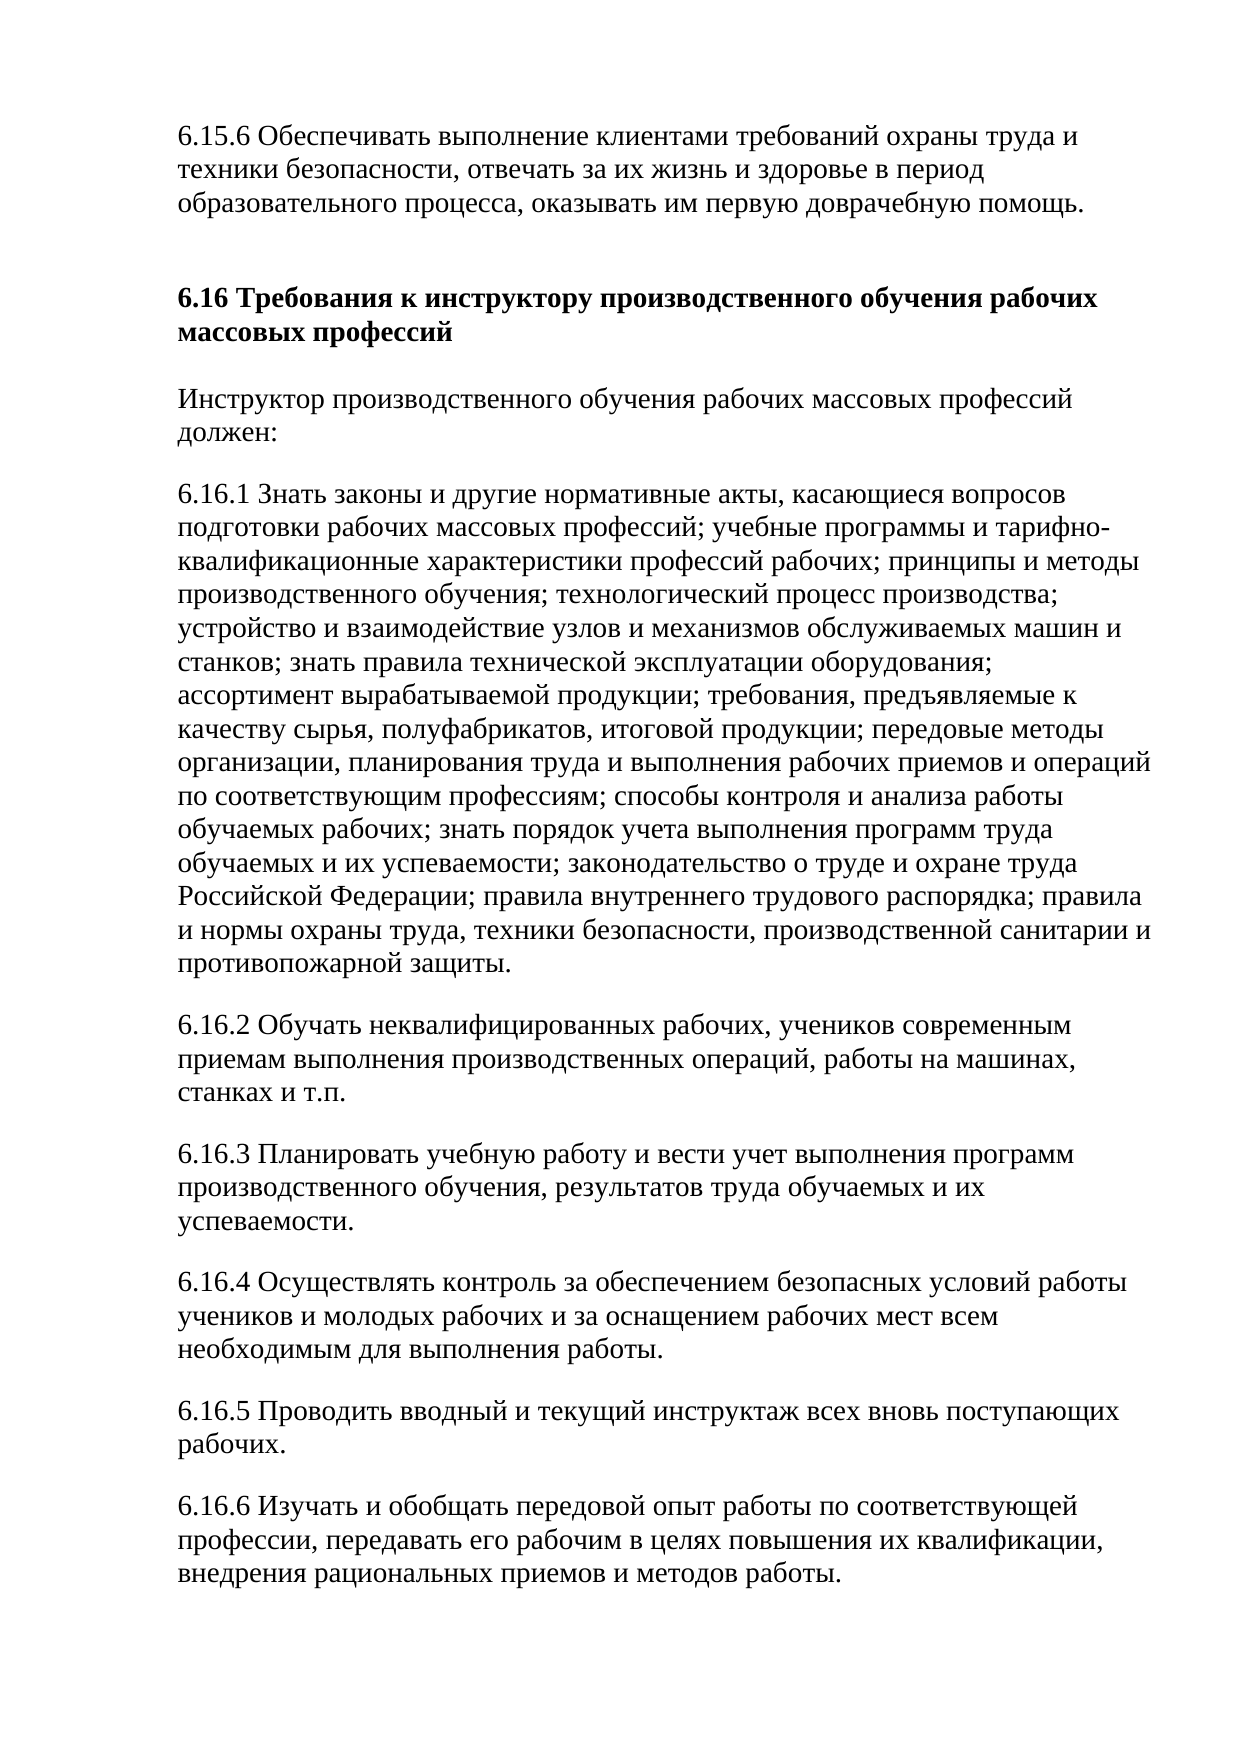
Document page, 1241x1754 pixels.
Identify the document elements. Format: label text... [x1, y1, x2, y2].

text Инструктор производственного обучения рабочих массовых профессий должен: [177, 347, 1152, 476]
text 6.16.2 Обучать неквалифицированных рабочих, учеников современным приемам выполнения производственных операций, работы на машинах, станках и т.п. [177, 1007, 1152, 1136]
text 6.16.6 Изучать и обобщать передовой опыт работы по соответствующей профессии, передавать его рабочим в целях повышения их квалификации, внедрения рациональных приемов и методов работы. [177, 1488, 1152, 1617]
text 6.15.6 Обеспечивать выполнение клиентами требований охраны труда и техники безопасности, отвечать за их жизнь и здоровье в период образовательного процесса, оказывать им первую доврачебную помощь. [177, 118, 1152, 280]
text 6.16.3 Планировать учебную работу и вести учет выполнения программ производственного обучения, результатов труда обучаемых и их успеваемости. [177, 1136, 1152, 1264]
text 6.16.4 Осуществлять контроль за обеспечением безопасных условий работы учеников и молодых рабочих и за оснащением рабочих мест всем необходимым для выполнения работы. [177, 1264, 1152, 1393]
text 6.16.1 Знать законы и другие нормативные акты, касающиеся вопросов подготовки рабочих массовых профессий; учебные программы и тарифно-квалификационные характеристики профессий рабочих; принципы и методы производственного обучения; технологический процесс производства; устройство и взаимодействие узлов и механизмов обслуживаемых машин и станков; знать правила технической эксплуатации оборудования; ассортимент вырабатываемой продукции; требования, предъявляемые к качеству сырья, полуфабрикатов, итоговой продукции; передовые методы организации, планирования труда и выполнения рабочих приемов и операций по соответствующим профессиям; способы контроля и анализа работы обучаемых рабочих; знать порядок учета выполнения программ труда обучаемых и их успеваемости; законодательство о труде и охране труда Российской Федерации; правила внутреннего трудового распорядка; правила и нормы охраны труда, техники безопасности, производственной санитарии и противопожарной защиты. [177, 476, 1152, 1007]
text 6.16.5 Проводить вводный и текущий инструктаж всех вновь поступающих рабочих. [177, 1393, 1152, 1488]
text 6.16 Требования к инструктору производственного обучения рабочих массовых профессий [177, 280, 1152, 347]
